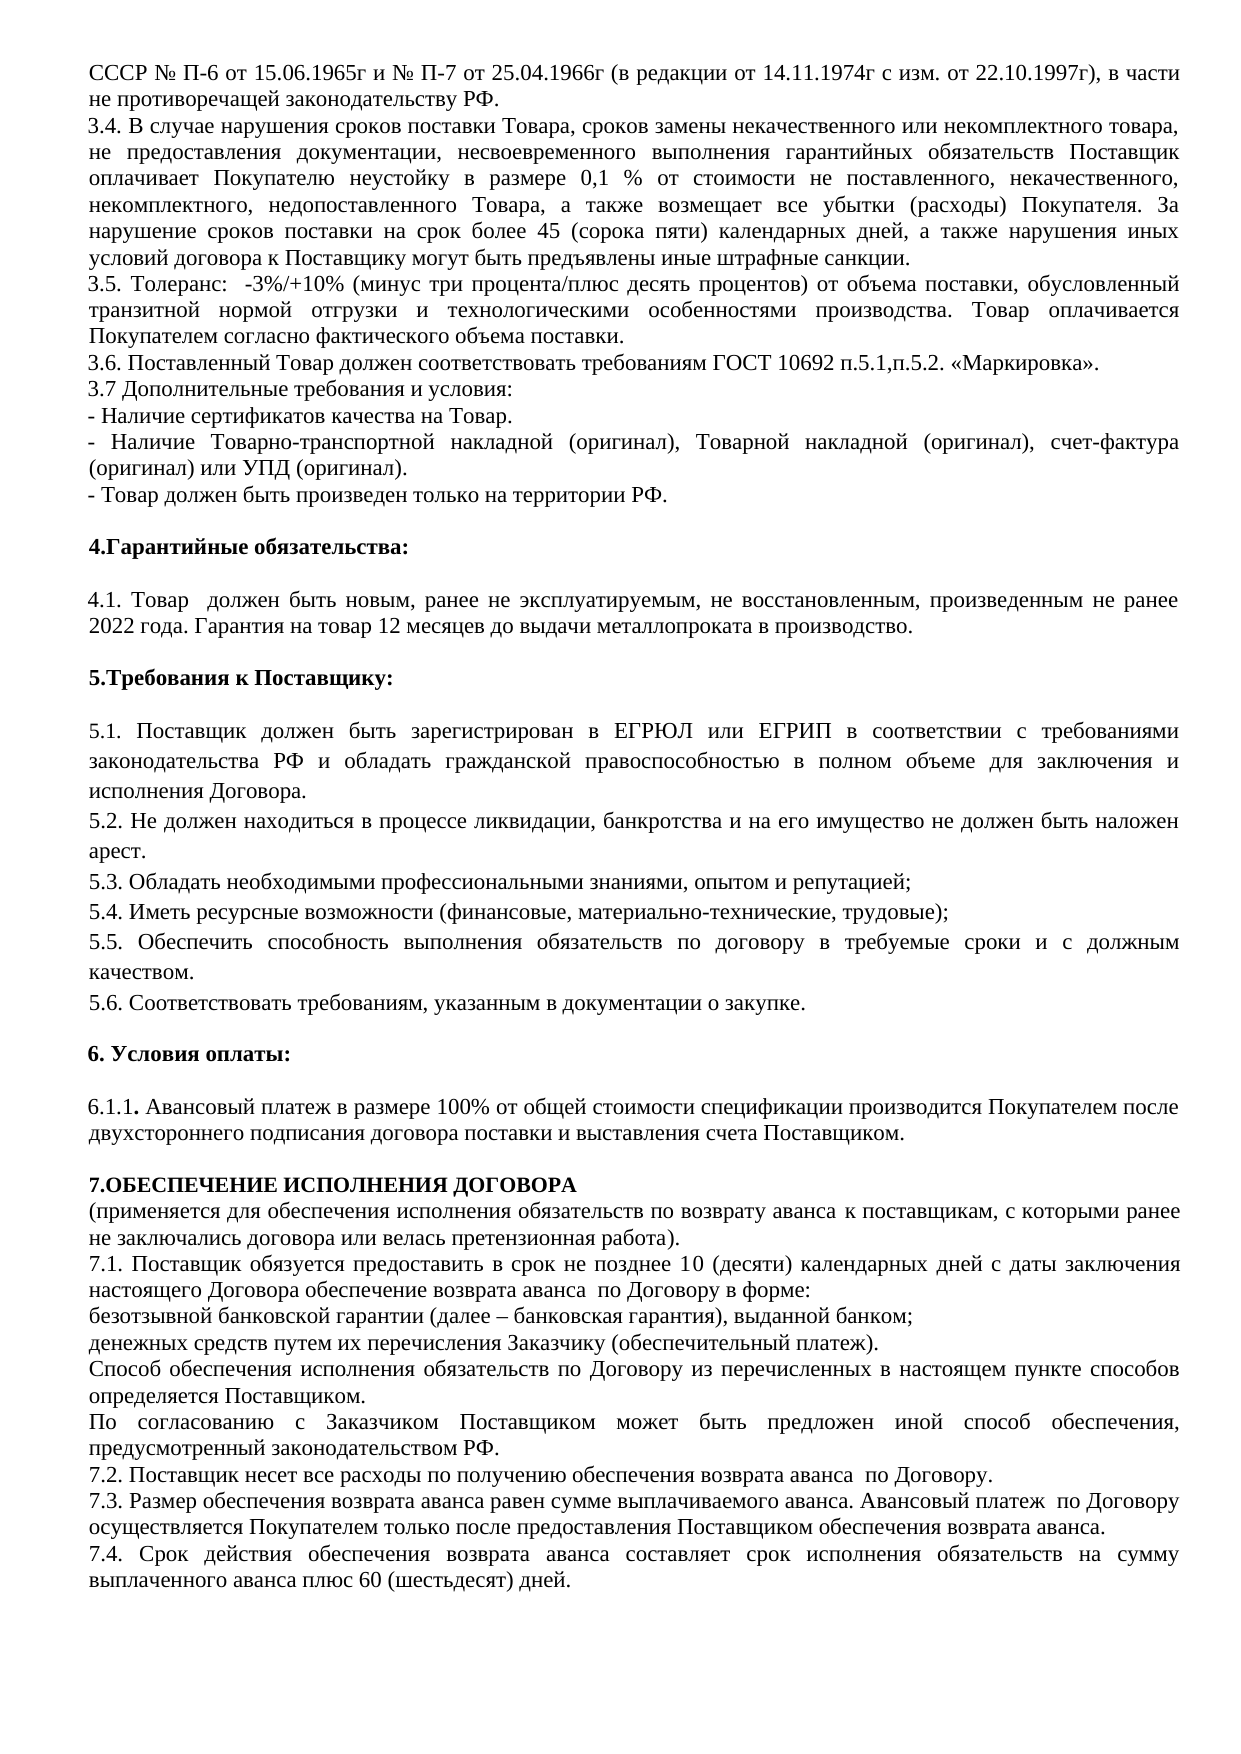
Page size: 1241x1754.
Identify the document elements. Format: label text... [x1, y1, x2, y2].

text - Наличие сертификатов качества на Товар. [87, 402, 1181, 428]
text 5.Требования к Поставщику: [89, 664, 1181, 690]
text - Наличие Товарно-транспортной накладной (оригинал), Товарной накладной (оригинал), счет-фактура (оригинал) или УПД (оригинал). [87, 428, 1181, 481]
text 6. Условия оплаты: [87, 1040, 1181, 1067]
text Способ обеспечения исполнения обязательств по Договору из перечисленных в настоящем пункте способов определяется Поставщиком. [89, 1355, 1181, 1408]
text 3.7 Дополнительные требования и условия: [87, 375, 1181, 402]
text 7.ОБЕСПЕЧЕНИЕ ИСПОЛНЕНИЯ ДОГОВОРА [89, 1172, 1181, 1197]
text 7.4. Срок действия обеспечения возврата аванса составляет срок исполнения обязательств на сумму выплаченного аванса плюс 60 (шестьдесят) дней. [89, 1540, 1181, 1592]
text 5.5. Обеспечить способность выполнения обязательств по договору в требуемые сроки и с должным качеством. [89, 928, 1181, 985]
text (применяется для обеспечения исполнения обязательств по возврату аванса к поставщикам, с которыми ранее не заключались договора или велась претензионная работа). [89, 1197, 1181, 1250]
text 3.4. В случае нарушения сроков поставки Товара, сроков замены некачественного или некомплектного товара, не предоставления документации, несвоевременного выполнения гарантийных обязательств Поставщик оплачивает Покупателю неустойку в размере 0,1 % от стоимости не поставленного, некачественного, некомплектного, недопоставленного Товара, а также возмещает все убытки (расходы) Покупателя. За нарушение сроков поставки на срок более 45 (сорока пяти) календарных дней, а также нарушения иных условий договора к Поставщику могут быть предъявлены иные штрафные санкции. [87, 112, 1181, 270]
text 3.5. Толеранс: -3%/+10% (минус три процента/плюс десять процентов) от объема поставки, обусловленный транзитной нормой отгрузки и технологическими особенностями производства. Товар оплачивается Покупателем согласно фактического объема поставки. [87, 270, 1181, 349]
text По согласованию с Заказчиком Поставщиком может быть предложен иной способ обеспечения, предусмотренный законодательством РФ. [89, 1408, 1181, 1461]
text 5.4. Иметь ресурсные возможности (финансовые, материально-технические, трудовые); [89, 898, 1181, 924]
text 4.1. Товар должен быть новым, ранее не эксплуатируемым, не восстановленным, произведенным не ранее 2022 года. Гарантия на товар 12 месяцев до выдачи металлопроката в производство. [87, 586, 1181, 639]
text 7.1. Поставщик обязуется предоставить в срок не позднее 10 (десяти) календарных дней с даты заключения настоящего Договора обеспечение возврата аванса по Договору в форме: [89, 1250, 1181, 1303]
text денежных средств путем их перечисления Заказчику (обеспечительный платеж). [89, 1329, 1181, 1355]
text безотзывной банковской гарантии (далее – банковская гарантия), выданной банком; [89, 1303, 1181, 1329]
text 6.1.1. Авансовый платеж в размере 100% от общей стоимости спецификации производится Покупателем после двухстороннего подписания договора поставки и выставления счета Поставщиком. [87, 1093, 1181, 1146]
text 4.Гарантийные обязательства: [89, 533, 1181, 560]
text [87, 59, 1181, 112]
text 5.6. Соответствовать требованиям, указанным в документации о закупке. [89, 989, 1181, 1015]
text - Товар должен быть произведен только на территории РФ. [87, 481, 1181, 507]
text 7.2. Поставщик несет все расходы по получению обеспечения возврата аванса по Договору. [89, 1461, 1181, 1487]
text 7.3. Размер обеспечения возврата аванса равен сумме выплачиваемого аванса. Авансовый платеж по Договору осуществляется Покупателем только после предоставления Поставщиком обеспечения возврата аванса. [89, 1487, 1181, 1540]
text 5.3. Обладать необходимыми профессиональными знаниями, опытом и репутацией; [89, 868, 1181, 894]
text 5.1. Поставщик должен быть зарегистрирован в ЕГРЮЛ или ЕГРИП в соответствии с требованиями законодательства РФ и обладать гражданской правоспособностью в полном объеме для заключения и исполнения Договора. [89, 717, 1181, 803]
text 3.6. Поставленный Товар должен соответствовать требованиям ГОСТ 10692 п.5.1,п.5.2. «Маркировка». [87, 349, 1181, 375]
text 5.2. Не должен находиться в процессе ликвидации, банкротства и на его имущество не должен быть наложен арест. [89, 807, 1181, 864]
